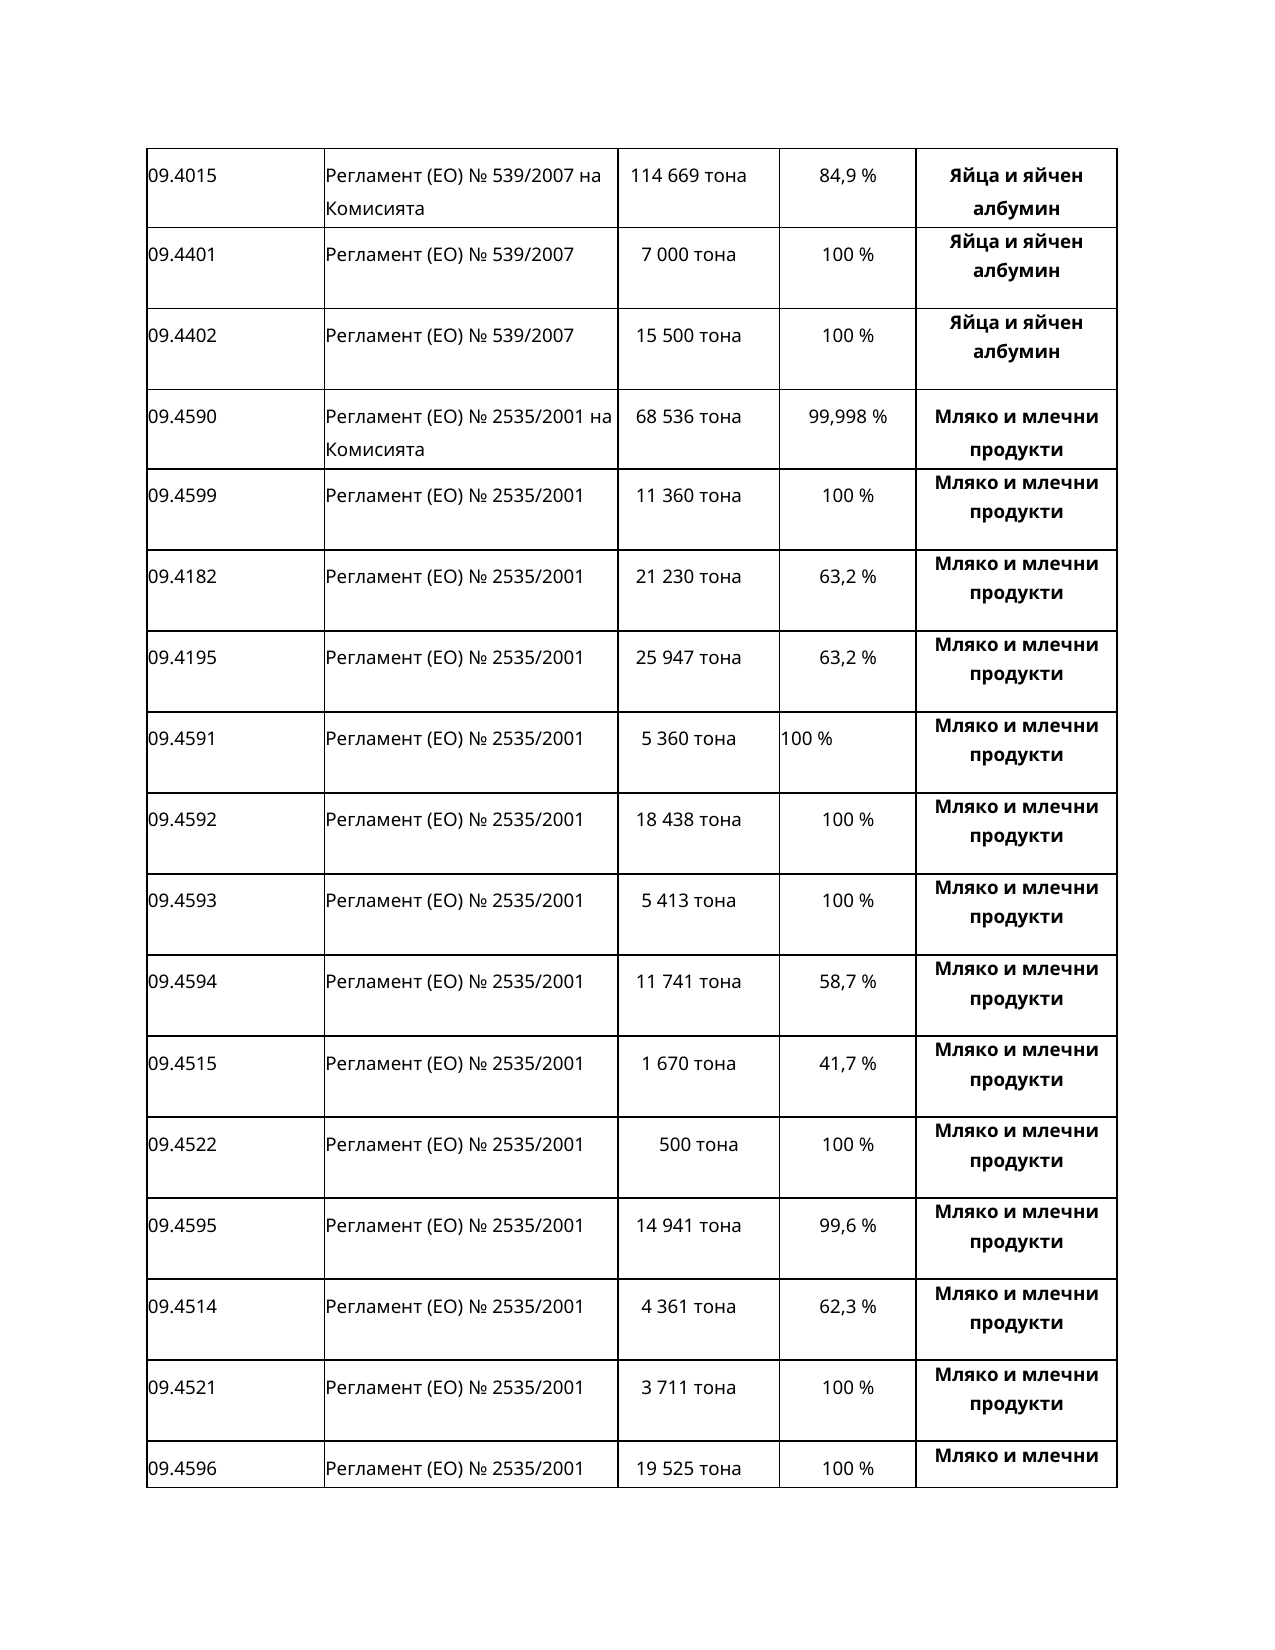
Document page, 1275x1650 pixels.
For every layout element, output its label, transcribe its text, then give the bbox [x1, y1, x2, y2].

table_cell Мляко и млечни продукти [917, 1037, 1116, 1116]
table_cell 1 670 тона [619, 1037, 779, 1116]
table_cell Регламент (ЕО) № 539/2007 [325, 309, 617, 389]
table_cell Яйца и яйчен албумин [917, 149, 1116, 227]
table_cell 99,6 % [780, 1199, 915, 1278]
table_cell 7 000 тона [619, 228, 779, 308]
table_cell Мляко и млечни продукти [917, 1118, 1116, 1197]
table_cell 41,7 % [780, 1037, 915, 1116]
table_cell Регламент (ЕО) № 2535/2001 [325, 1199, 617, 1278]
table_cell 09.4593 [148, 875, 324, 954]
table_cell 63,2 % [780, 551, 915, 630]
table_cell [917, 1442, 1116, 1487]
table_cell 09.4599 [148, 470, 324, 549]
table_cell 09.4592 [148, 794, 324, 873]
table_cell Регламент (ЕО) № 2535/2001 [325, 1037, 617, 1116]
table_cell 09.4591 [148, 713, 324, 792]
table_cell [325, 1442, 617, 1487]
table_cell 84,9 % [780, 149, 915, 227]
table_cell 11 360 тона [619, 470, 779, 549]
table_cell 18 438 тона [619, 794, 779, 873]
table_cell 09.4514 [148, 1280, 324, 1359]
table_cell Регламент (ЕО) № 2535/2001 [325, 794, 617, 873]
table_cell Мляко и млечни продукти [917, 551, 1116, 630]
table_cell 09.4401 [148, 228, 324, 308]
table_cell 100 % [780, 470, 915, 549]
table_cell Мляко и млечни продукти [917, 390, 1116, 468]
table_cell 09.4515 [148, 1037, 324, 1116]
table_cell 5 413 тона [619, 875, 779, 954]
table_cell Регламент (ЕО) № 2535/2001 [325, 1361, 617, 1440]
table_cell Мляко и млечни продукти [917, 1361, 1116, 1440]
table_cell Регламент (ЕО) № 2535/2001 [325, 875, 617, 954]
table_cell Мляко и млечни продукти [917, 1199, 1116, 1278]
table_cell 4 361 тона [619, 1280, 779, 1359]
table_cell 11 741 тона [619, 956, 779, 1035]
table_cell 100 % [780, 309, 915, 389]
table_cell 09.4596 [148, 1442, 324, 1487]
table_cell Регламент (ЕО) № 539/2007 [325, 228, 617, 308]
table_cell 09.4521 [148, 1361, 324, 1440]
table_cell 100 % [780, 1361, 915, 1440]
table_cell 114 669 тона [619, 149, 779, 227]
table_cell 09.4590 [148, 390, 324, 468]
table_cell Регламент (ЕО) № 2535/2001 [325, 470, 617, 549]
table_cell Мляко и млечни продукти [917, 794, 1116, 873]
table_cell Мляко и млечни продукти [917, 713, 1116, 792]
table_cell 09.4522 [148, 1118, 324, 1197]
table_cell 100 % [780, 713, 915, 792]
table_cell Яйца и яйчен албумин [917, 228, 1116, 308]
table_cell Регламент (ЕО) № 539/2007 на Комисията [325, 149, 617, 227]
table_cell Регламент (ЕО) № 2535/2001 [325, 1280, 617, 1359]
table_cell 09.4595 [148, 1199, 324, 1278]
table_cell Регламент (ЕО) № 2535/2001 [325, 1118, 617, 1197]
table_cell 100 % [780, 875, 915, 954]
table_cell 21 230 тона [619, 551, 779, 630]
table_cell 19 525 тона [619, 1442, 779, 1487]
table_cell Регламент (ЕО) № 2535/2001 на Комисията [325, 390, 617, 468]
table_cell 500 тона [619, 1118, 779, 1197]
table_cell 100 % [780, 794, 915, 873]
table_cell Регламент (ЕО) № 2535/2001 [325, 713, 617, 792]
table_cell 58,7 % [780, 956, 915, 1035]
table_cell Мляко и млечни продукти [917, 1280, 1116, 1359]
table_cell 09.4182 [148, 551, 324, 630]
table_cell 09.4402 [148, 309, 324, 389]
table_cell 15 500 тона [619, 309, 779, 389]
table_cell 100 % [780, 1118, 915, 1197]
table_cell 100 % [780, 228, 915, 308]
table_cell 62,3 % [780, 1280, 915, 1359]
table_cell Мляко и млечни продукти [917, 875, 1116, 954]
table_cell 09.4015 [148, 149, 324, 227]
table_cell 68 536 тона [619, 390, 779, 468]
table_cell 25 947 тона [619, 632, 779, 711]
table_cell 63,2 % [780, 632, 915, 711]
table_cell 5 360 тона [619, 713, 779, 792]
table_cell 14 941 тона [619, 1199, 779, 1278]
table_cell Яйца и яйчен албумин [917, 309, 1116, 389]
table_cell 09.4594 [148, 956, 324, 1035]
table_cell 3 711 тона [619, 1361, 779, 1440]
table_cell 100 % [780, 1442, 915, 1487]
table_cell Регламент (ЕО) № 2535/2001 [325, 551, 617, 630]
table_cell 09.4195 [148, 632, 324, 711]
table_cell Мляко и млечни продукти [917, 470, 1116, 549]
table_cell Мляко и млечни продукти [917, 956, 1116, 1035]
table_cell 99,998 % [780, 390, 915, 468]
table_cell Мляко и млечни продукти [917, 632, 1116, 711]
table_cell Регламент (ЕО) № 2535/2001 [325, 632, 617, 711]
table_cell Регламент (ЕО) № 2535/2001 [325, 956, 617, 1035]
